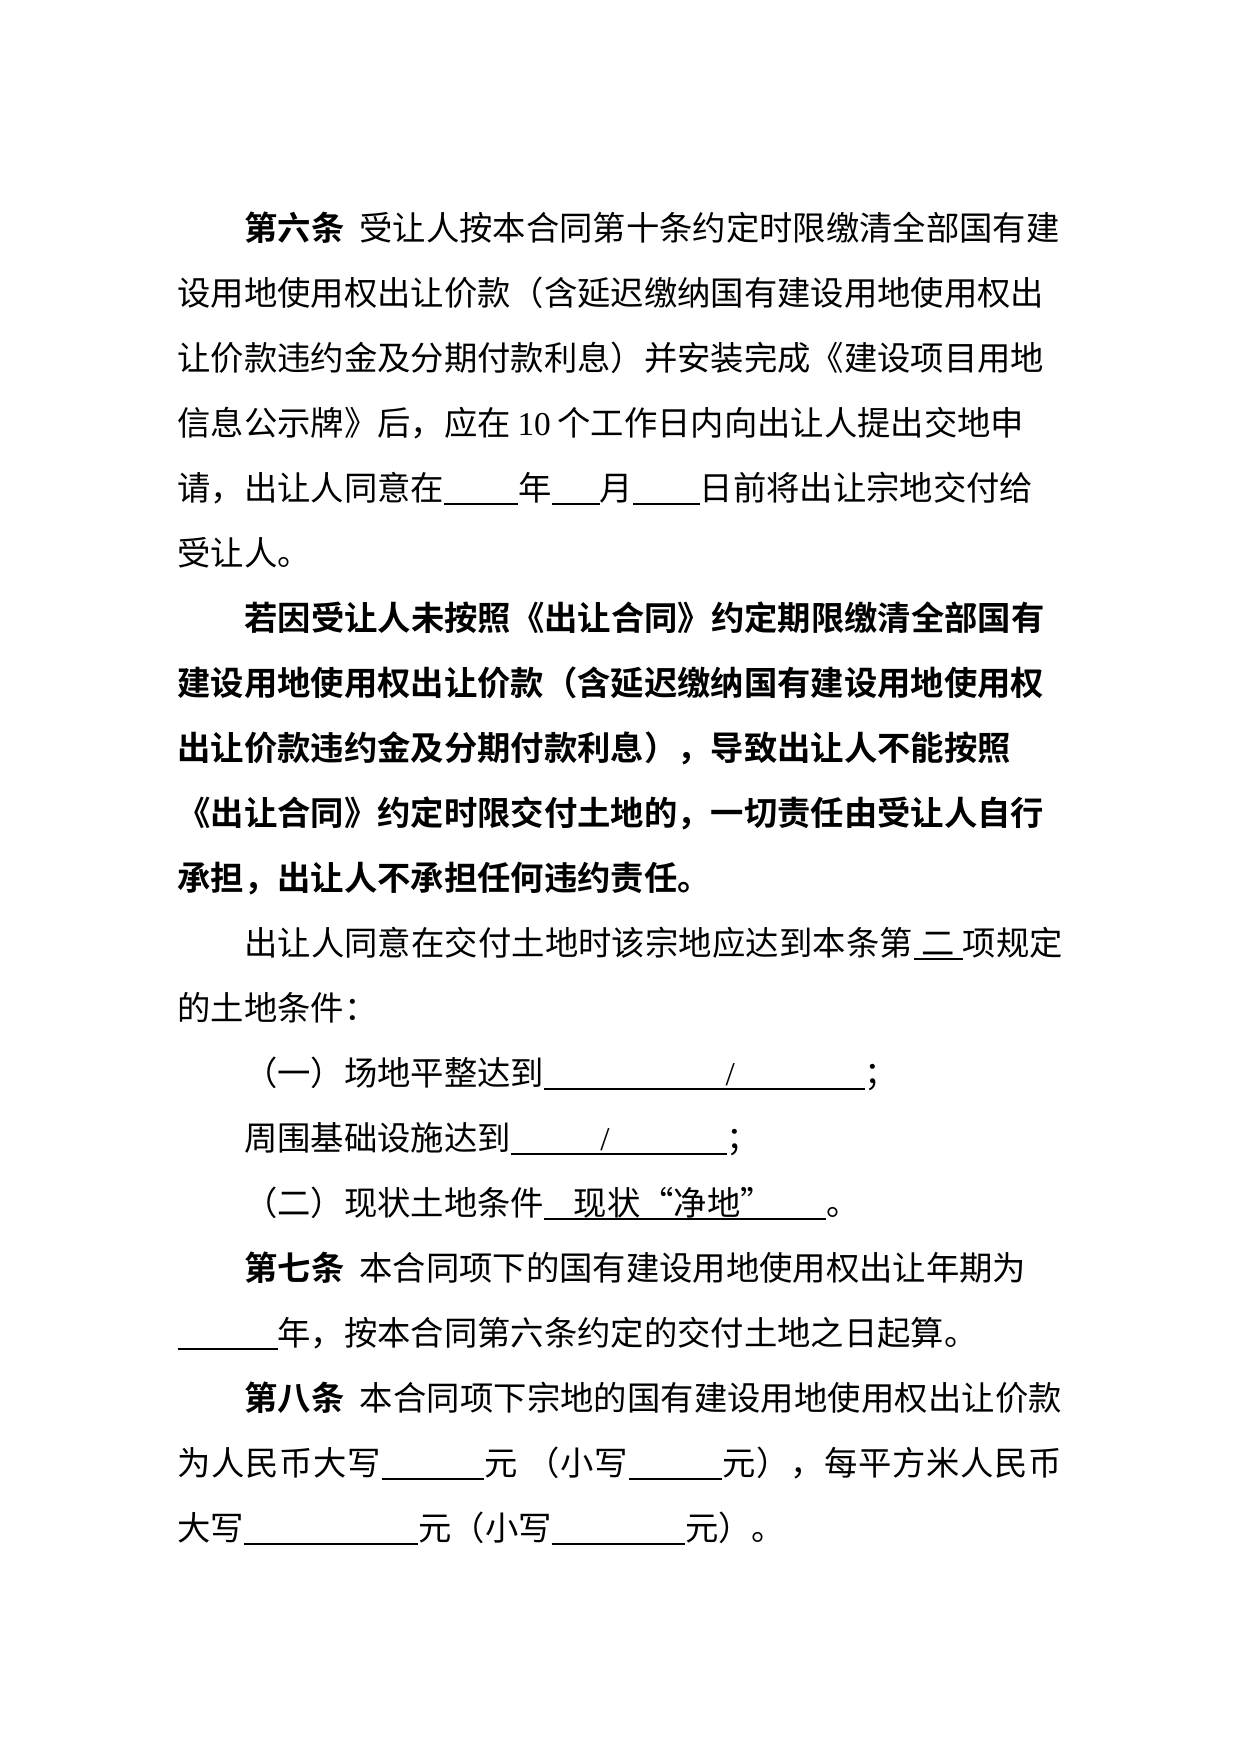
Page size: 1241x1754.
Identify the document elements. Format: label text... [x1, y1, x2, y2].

text 出让人同意在交付土地时该宗地应达到本条第 二 项规定的土地条件： [177, 908, 1063, 1038]
text 第六条 受让人按本合同第十条约定时限缴清全部国有建设用地使用权出让价款（含延迟缴纳国有建设用地使用权出让价款违约金及分期付款利息）并安装完成《建设项目用地信息公示牌》后，应在10个工作日内向出让人提出交地申请，出让人同意在 年 月 日前将出让宗地交付给受让人。 [177, 193, 1063, 583]
text 第七条 本合同项下的国有建设用地使用权出让年期为 [177, 1233, 1063, 1298]
text 第八条 本合同项下宗地的国有建设用地使用权出让价款为人民币大写 元 （小写 元），每平方米人民币大写 元（小写 元）。 [177, 1363, 1063, 1558]
text （二）现状土地条件 现状“净地” 。 [177, 1168, 1063, 1233]
text （一）场地平整达到 / ； [177, 1038, 1063, 1103]
text 若因受让人未按照《出让合同》约定期限缴清全部国有建设用地使用权出让价款（含延迟缴纳国有建设用地使用权出让价款违约金及分期付款利息），导致出让人不能按照《出让合同》约定时限交付土地的，一切责任由受让人自行承担，出让人不承担任何违约责任。 [177, 583, 1063, 908]
text 年，按本合同第六条约定的交付土地之日起算。 [177, 1298, 1063, 1363]
text 周围基础设施达到 / ； [177, 1103, 1063, 1168]
